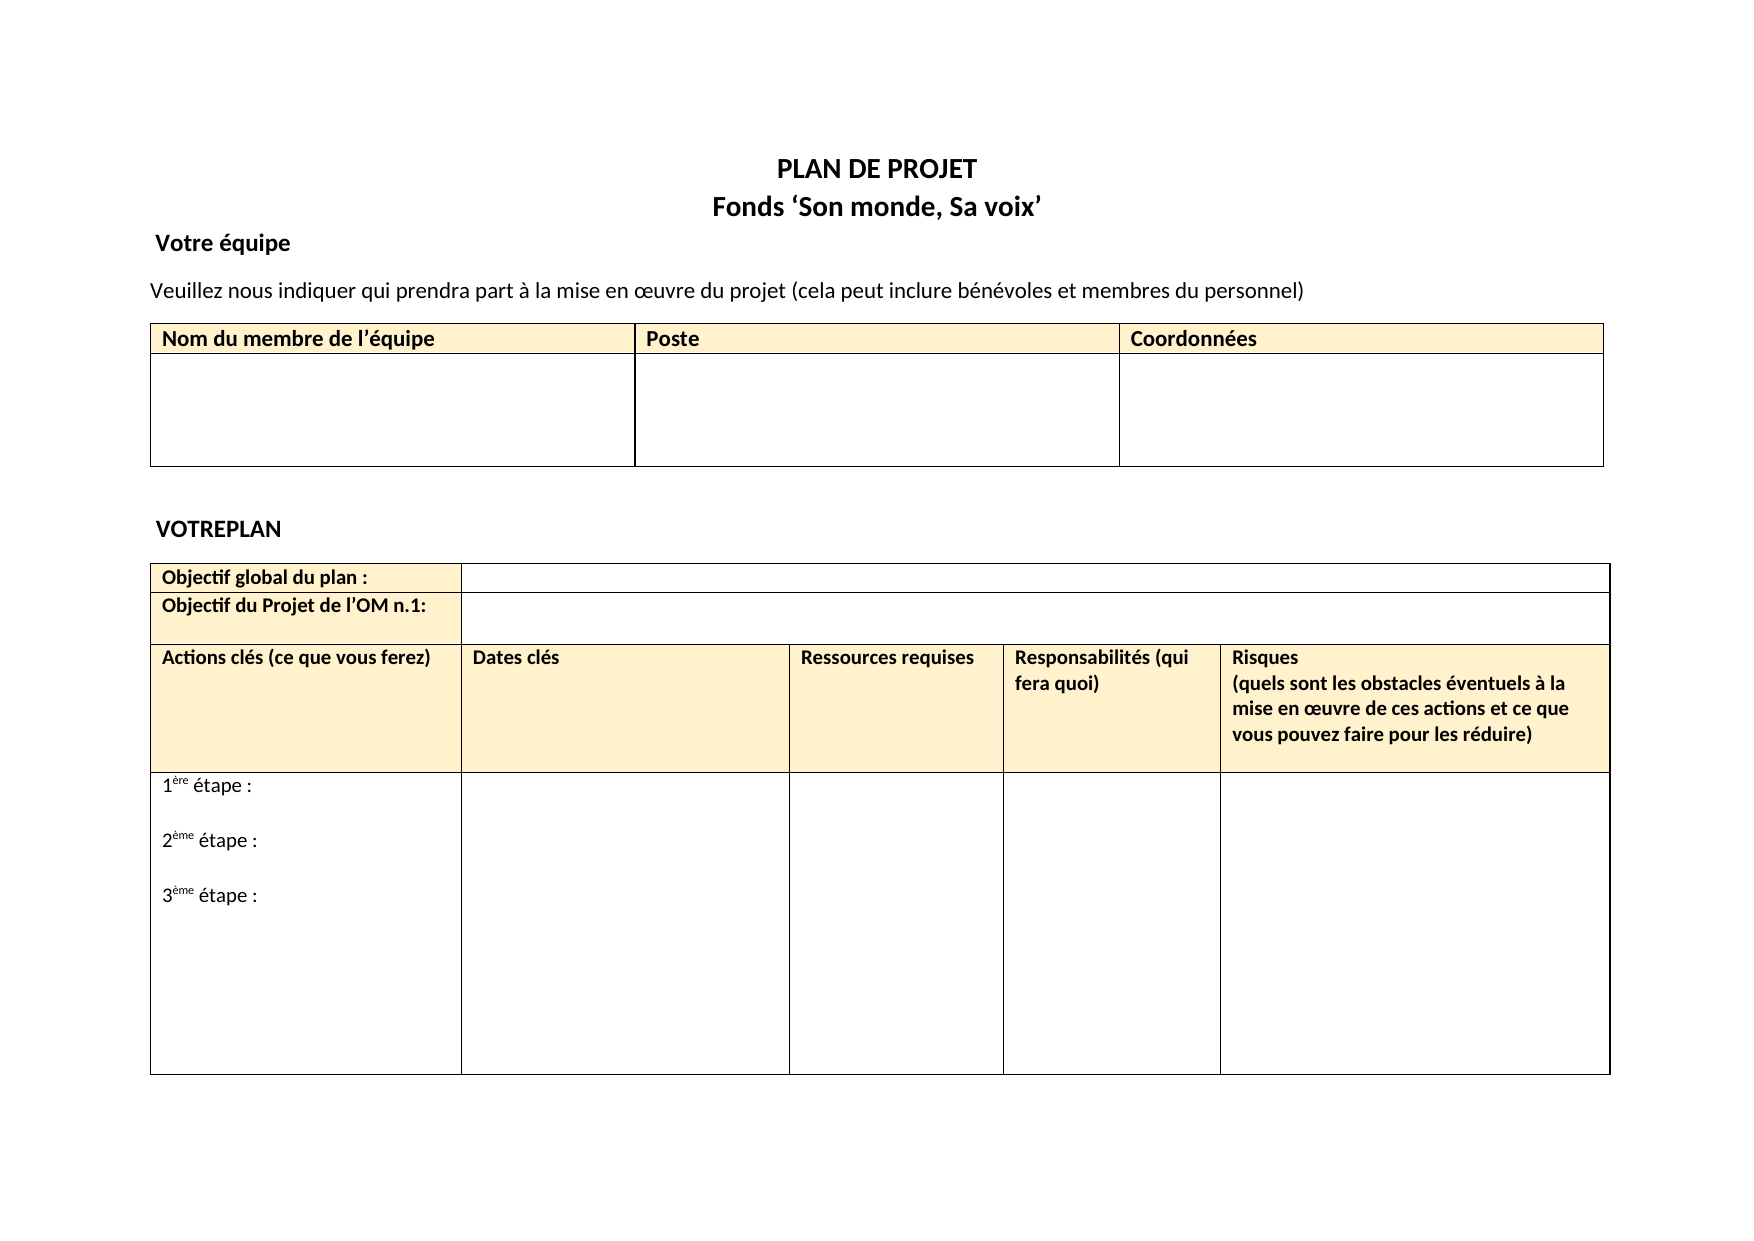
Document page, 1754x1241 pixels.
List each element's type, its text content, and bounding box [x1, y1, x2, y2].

table_header [462, 564, 1609, 592]
table_cell [462, 773, 789, 1074]
text Veuillez nous indiquer qui prendra part à la mise en œuvre du projet (cela peut inclure bénévoles et membres du personnel) [150, 276, 1604, 304]
text PLAN DE PROJET [150, 150, 1604, 186]
table_header Nom du membre de l’équipe [151, 324, 634, 352]
text Votre équipe [150, 227, 1604, 257]
text Fonds ‘Son monde, Sa voix’ [150, 188, 1604, 224]
table_cell Responsabilités (qui fera quoi) [1004, 645, 1220, 772]
table_cell [1221, 773, 1609, 1074]
table_header Poste [636, 324, 1119, 352]
table_cell [462, 593, 1609, 643]
table_cell [1120, 354, 1603, 466]
table_cell [1004, 773, 1220, 1074]
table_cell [151, 773, 461, 1074]
table_cell Ressources requises [790, 645, 1003, 772]
table_cell Objectif du Projet de l’OM n.1: [151, 593, 461, 643]
table_cell Dates clés [462, 645, 789, 772]
table_cell [790, 773, 1003, 1074]
table_cell [636, 354, 1119, 466]
table_cell Risques (quels sont les obstacles éventuels à la mise en œuvre de ces actions et ce que vous pouvez faire pour les réduire) [1221, 645, 1609, 772]
table_header Objectif global du plan : [151, 564, 461, 592]
table_cell [151, 354, 634, 466]
table_cell Actions clés (ce que vous ferez) [151, 645, 461, 772]
table_header Coordonnées [1120, 324, 1603, 352]
text VOTREPLAN [150, 513, 1604, 544]
